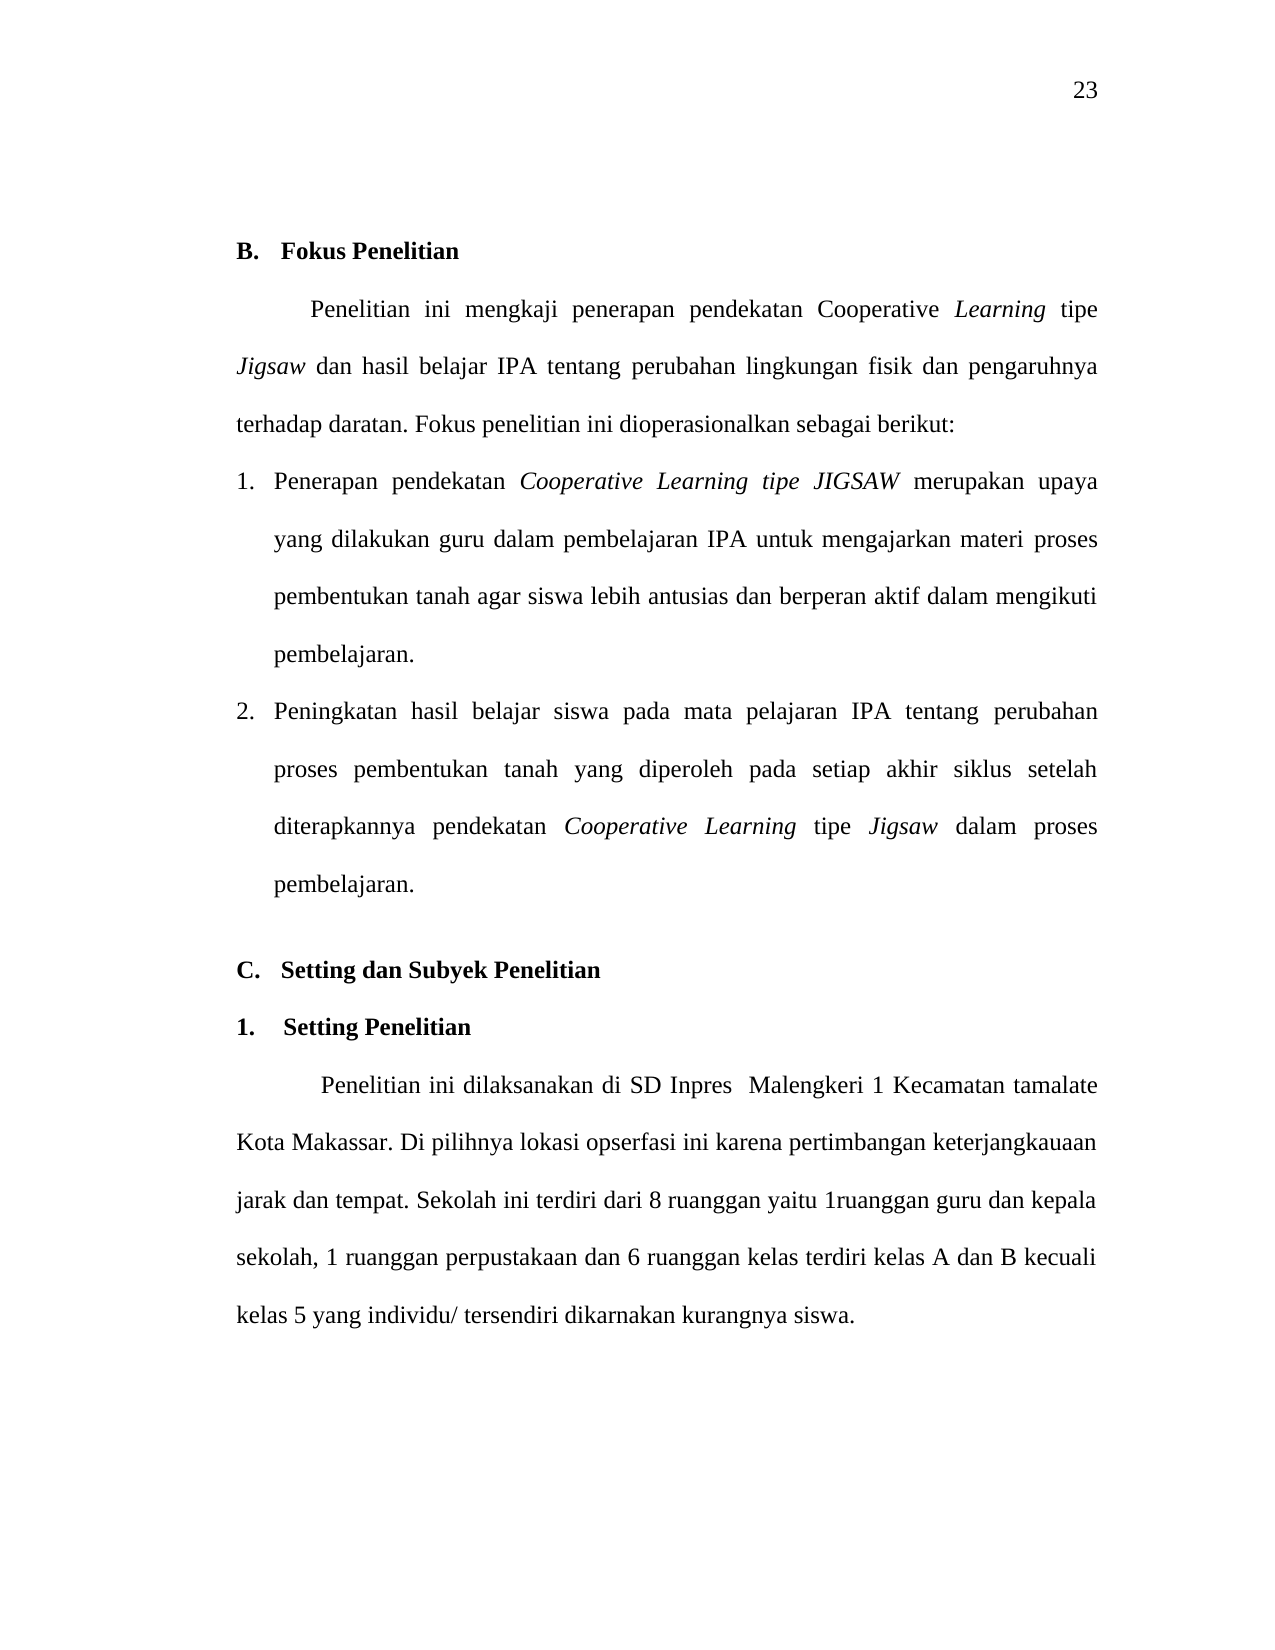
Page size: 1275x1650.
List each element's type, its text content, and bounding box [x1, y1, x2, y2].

text Penelitian ini mengkaji penerapan pendekatan Cooperative Learning tipe Jigsaw dan hasil belajar IPA tentang perubahan lingkungan fisik dan pengaruhnya terhadap daratan. Fokus penelitian ini dioperasionalkan sebagai berikut: [236, 294, 1098, 437]
list Peningkatan hasil belajar siswa pada mata pelajaran IPA tentang perubahan proses pembentukan tanah yang diperoleh pada setiap akhir siklus setelah diterapkannya pendekatan Cooperative Learning tipe Jigsaw dalam proses pembelajaran. [236, 696, 1098, 897]
list Fokus Penelitian [236, 236, 1098, 265]
list Setting Penelitian [236, 1012, 1098, 1041]
list Setting dan Subyek Penelitian [236, 955, 1098, 984]
list Penerapan pendekatan Cooperative Learning tipe JIGSAW merupakan upaya yang dilakukan guru dalam pembelajaran IPA untuk mengajarkan materi proses pembentukan tanah agar siswa lebih antusias dan berperan aktif dalam mengikuti pembelajaran. [236, 466, 1098, 667]
list Penelitian ini dilaksanakan di SD Inpres Malengkeri 1 Kecamatan tamalate Kota Makassar. Di pilihnya lokasi opserfasi ini karena pertimbangan keterjangkauaan jarak dan tempat. Sekolah ini terdiri dari 8 ruanggan yaitu 1ruanggan guru dan kepala sekolah, 1 ruanggan perpustakaan dan 6 ruanggan kelas terdiri kelas A dan B kecuali kelas 5 yang individu/ tersendiri dikarnakan kurangnya siswa. [236, 1070, 1098, 1329]
